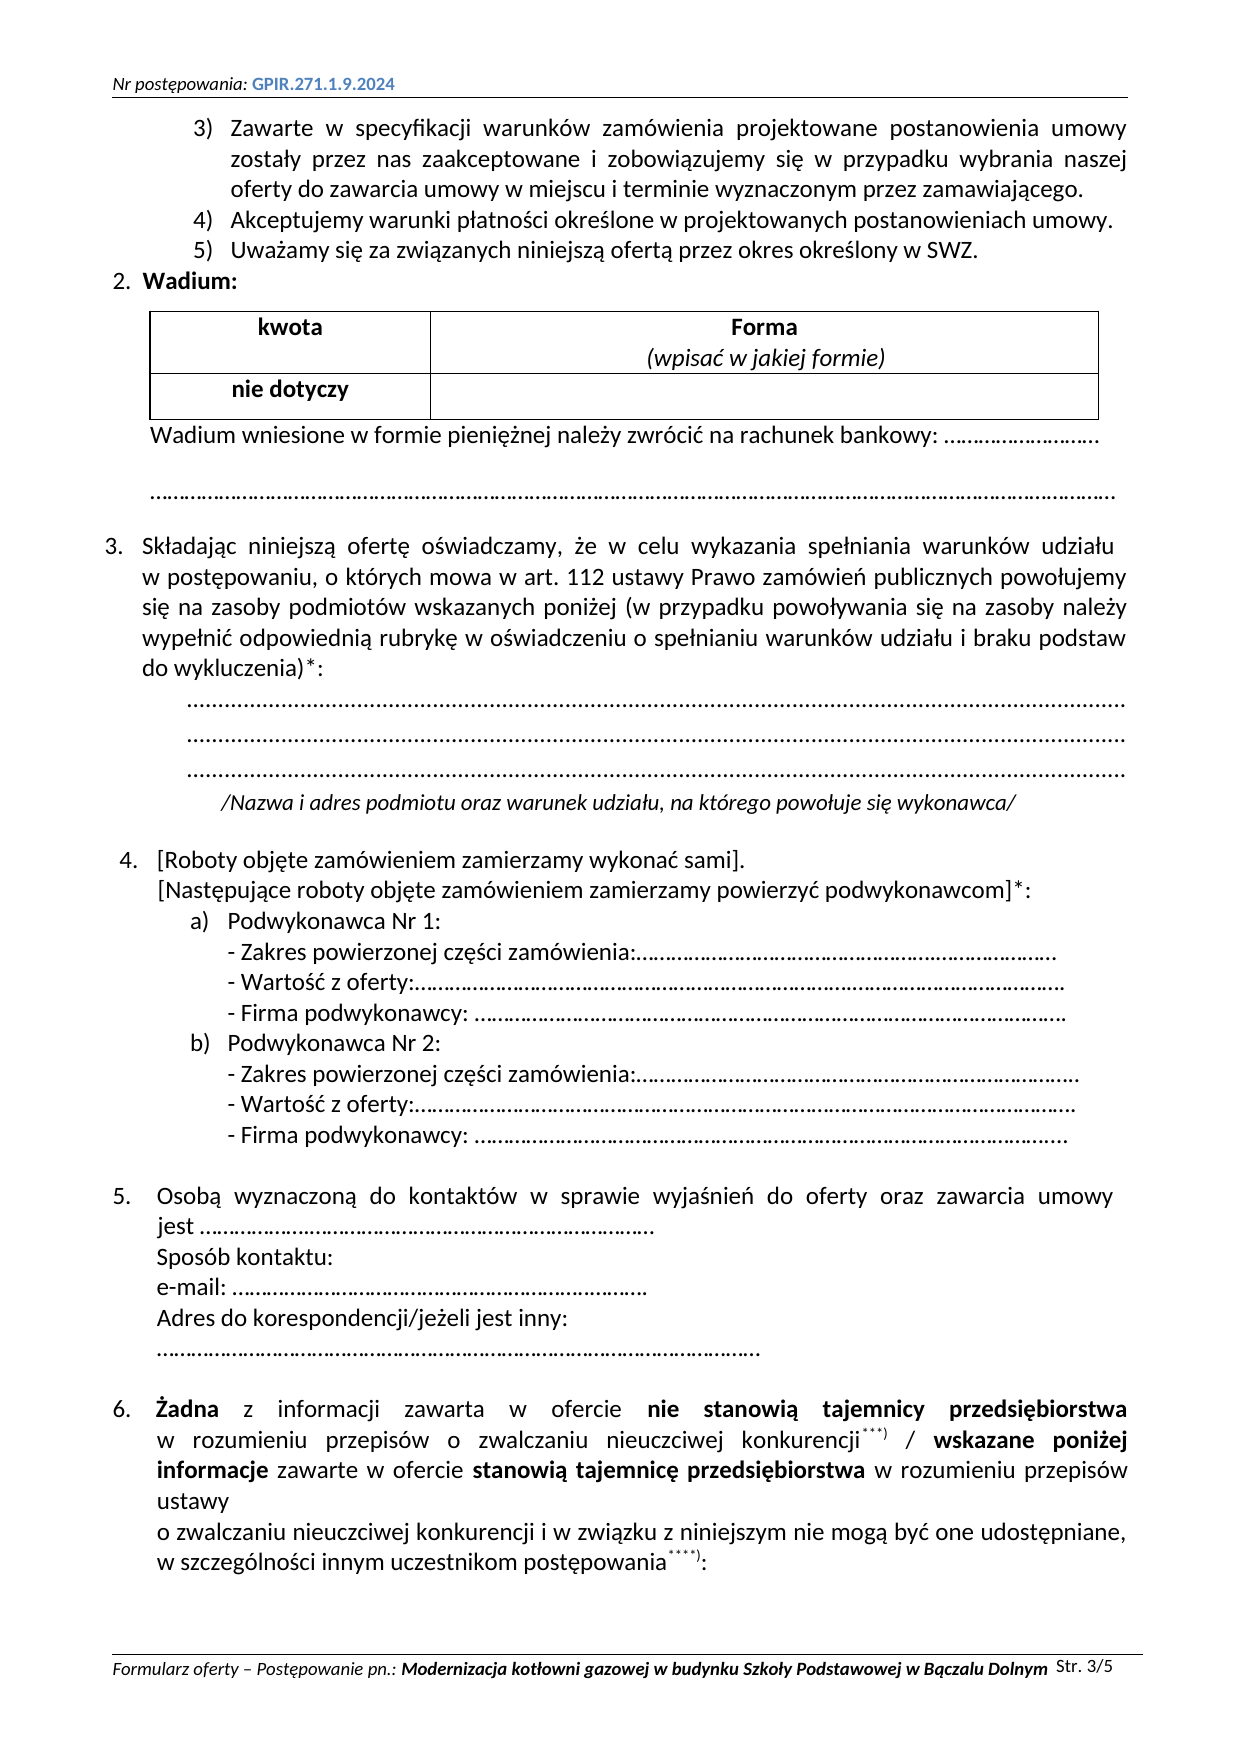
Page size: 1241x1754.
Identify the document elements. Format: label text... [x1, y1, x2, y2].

text Adres do korespondencji/jeżeli jest inny: …………………………………………………………………………………………… [157, 1302, 1128, 1363]
list Podwykonawca Nr 2: [190, 1027, 1128, 1058]
text 2. Wadium: [112, 265, 1128, 295]
text Wadium wniesione w formie pieniężnej należy zwrócić na rachunek bankowy: ……………………… [150, 419, 1128, 450]
table_cell [431, 374, 1098, 418]
text ..................................................................................................................................................... ..................................................................................................................................................... [112, 718, 1128, 784]
list Składając niniejszą ofertę oświadczamy, że w celu wykazania spełniania warunków udziału w postępowaniu, o których mowa w art. 112 ustawy Prawo zamówień publicznych powołujemy się na zasoby podmiotów wskazanych poniżej (w przypadku powoływania się na zasoby należy wypełnić odpowiednią rubrykę w oświadczeniu o spełnianiu warunków udziału i braku podstaw do wykluczenia)*: [104, 531, 1128, 683]
table_header kwota [151, 312, 430, 373]
list [Roboty objęte zamówieniem zamierzamy wykonać sami]. [119, 844, 1128, 875]
text - Zakres powierzonej części zamówienia:…………………………………………….………………… [227, 936, 1128, 966]
list Uważamy się za związanych niniejszą ofertą przez okres określony w SWZ. [193, 234, 1128, 265]
text Sposób kontaktu: [156, 1241, 1128, 1271]
text - Firma podwykonawcy: …………………………………………………………………………………………. [227, 997, 1128, 1027]
list Akceptujemy warunki płatności określone w projektowanych postanowieniach umowy. [193, 204, 1128, 234]
text e-mail: ……………………………………………………..………. [156, 1271, 1128, 1302]
table_header Forma (wpisać w jakiej formie) [431, 312, 1098, 373]
text - Wartość z oferty:………………………………………………………………….………………………………. [227, 966, 1128, 997]
text 5. Osobą wyznaczoną do kontaktów w sprawie wyjaśnień do oferty oraz zawarcia umowy jest ……………….…………………………………………………… [112, 1180, 1128, 1241]
text …………………………………………………………………………………………………………………………………………………… [150, 475, 1128, 506]
text - Firma podwykonawcy: ……………………………………………………………………………………….... [227, 1119, 1128, 1149]
text 6. Żadna z informacji zawarta w ofercie nie stanowią tajemnicy przedsiębiorstwa w rozumieniu przepisów o zwalczaniu nieuczciwej konkurencji***) / wskazane poniżej informacje zawarte w ofercie stanowią tajemnicę przedsiębiorstwa w rozumieniu przepisów ustawy o zwalczaniu nieuczciwej konkurencji i w związku z niniejszym nie mogą być one udostępniane, w szczególności innym uczestnikom postępowania****): [112, 1393, 1128, 1577]
table_cell nie dotyczy [151, 374, 430, 418]
text - Wartość z oferty:……………………………………………………………………………………………………. [227, 1088, 1128, 1119]
text ..................................................................................................................................................... [112, 683, 1128, 714]
text - Zakres powierzonej części zamówienia:………………………………………………………………….. [227, 1058, 1128, 1088]
list Zawarte w specyfikacji warunków zamówienia projektowane postanowienia umowy zostały przez nas zaakceptowane i zobowiązujemy się w przypadku wybrania naszej oferty do zawarcia umowy w miejscu i terminie wyznaczonym przez zamawiającego. [193, 112, 1128, 204]
list Podwykonawca Nr 1: [190, 905, 1128, 936]
text [Następujące roboty objęte zamówieniem zamierzamy powierzyć podwykonawcom]*: [112, 875, 1128, 905]
text /Nazwa i adres podmiotu oraz warunek udziału, na którego powołuje się wykonawca/ [112, 788, 1128, 816]
